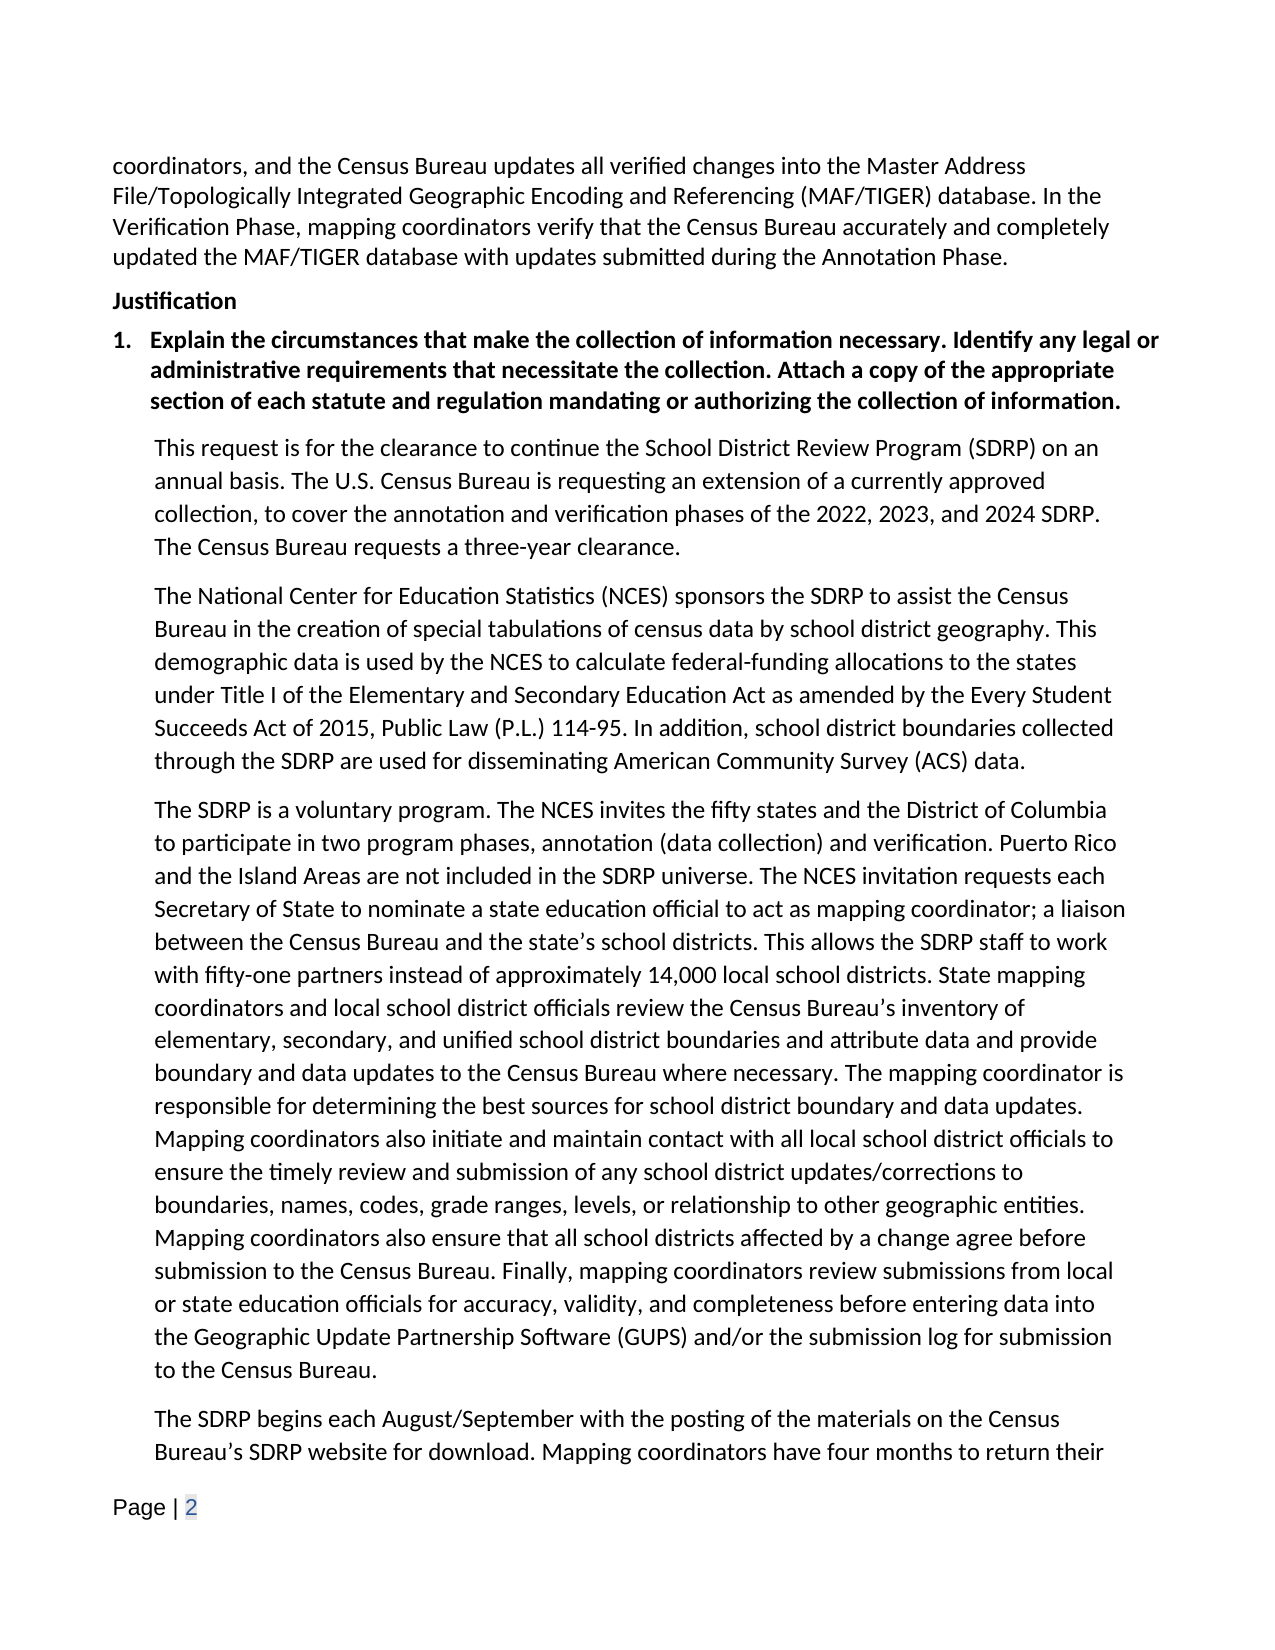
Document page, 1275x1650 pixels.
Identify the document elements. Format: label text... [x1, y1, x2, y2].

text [154, 1403, 1130, 1467]
subtitle Explain the circumstances that make the collection of information necessary. Identify any legal or administrative requirements that necessitate the collection. Attach a copy of the appropriate section of each statute and regulation mandating or authorizing the collection of information. [112, 324, 1162, 415]
text The SDRP is a voluntary program. The NCES invites the fifty states and the District of Columbia to participate in two program phases, annotation (data collection) and verification. Puerto Rico and the Island Areas are not included in the SDRP universe. The NCES invitation requests each Secretary of State to nominate a state education official to act as mapping coordinator; a liaison between the Census Bureau and the state’s school districts. This allows the SDRP staff to work with fifty-one partners instead of approximately 14,000 local school districts. State mapping coordinators and local school district officials review the Census Bureau’s inventory of elementary, secondary, and unified school district boundaries and attribute data and provide boundary and data updates to the Census Bureau where necessary. The mapping coordinator is responsible for determining the best sources for school district boundary and data updates. Mapping coordinators also initiate and maintain contact with all local school district officials to ensure the timely review and submission of any school district updates/corrections to boundaries, names, codes, grade ranges, levels, or relationship to other geographic entities. Mapping coordinators also ensure that all school districts affected by a change agree before submission to the Census Bureau. Finally, mapping coordinators review submissions from local or state education officials for accuracy, validity, and completeness before entering data into the Geographic Update Partnership Software (GUPS) and/or the submission log for submission to the Census Bureau. [154, 794, 1130, 1384]
text The National Center for Education Statistics (NCES) sponsors the SDRP to assist the Census Bureau in the creation of special tabulations of census data by school district geography. This demographic data is used by the NCES to calculate federal-funding allocations to the states under Title I of the Elementary and Secondary Education Act as amended by the Every Student Succeeds Act of 2015, Public Law (P.L.) 114-95. In addition, school district boundaries collected through the SDRP are used for disseminating American Community Survey (ACS) data. [154, 580, 1130, 775]
subtitle Justification [112, 285, 1162, 316]
text This request is for the clearance to continue the School District Review Program (SDRP) on an annual basis. The U.S. Census Bureau is requesting an extension of a currently approved collection, to cover the annotation and verification phases of the 2022, 2023, and 2024 SDRP. The Census Bureau requests a three-year clearance. [154, 432, 1130, 561]
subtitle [112, 150, 1162, 272]
